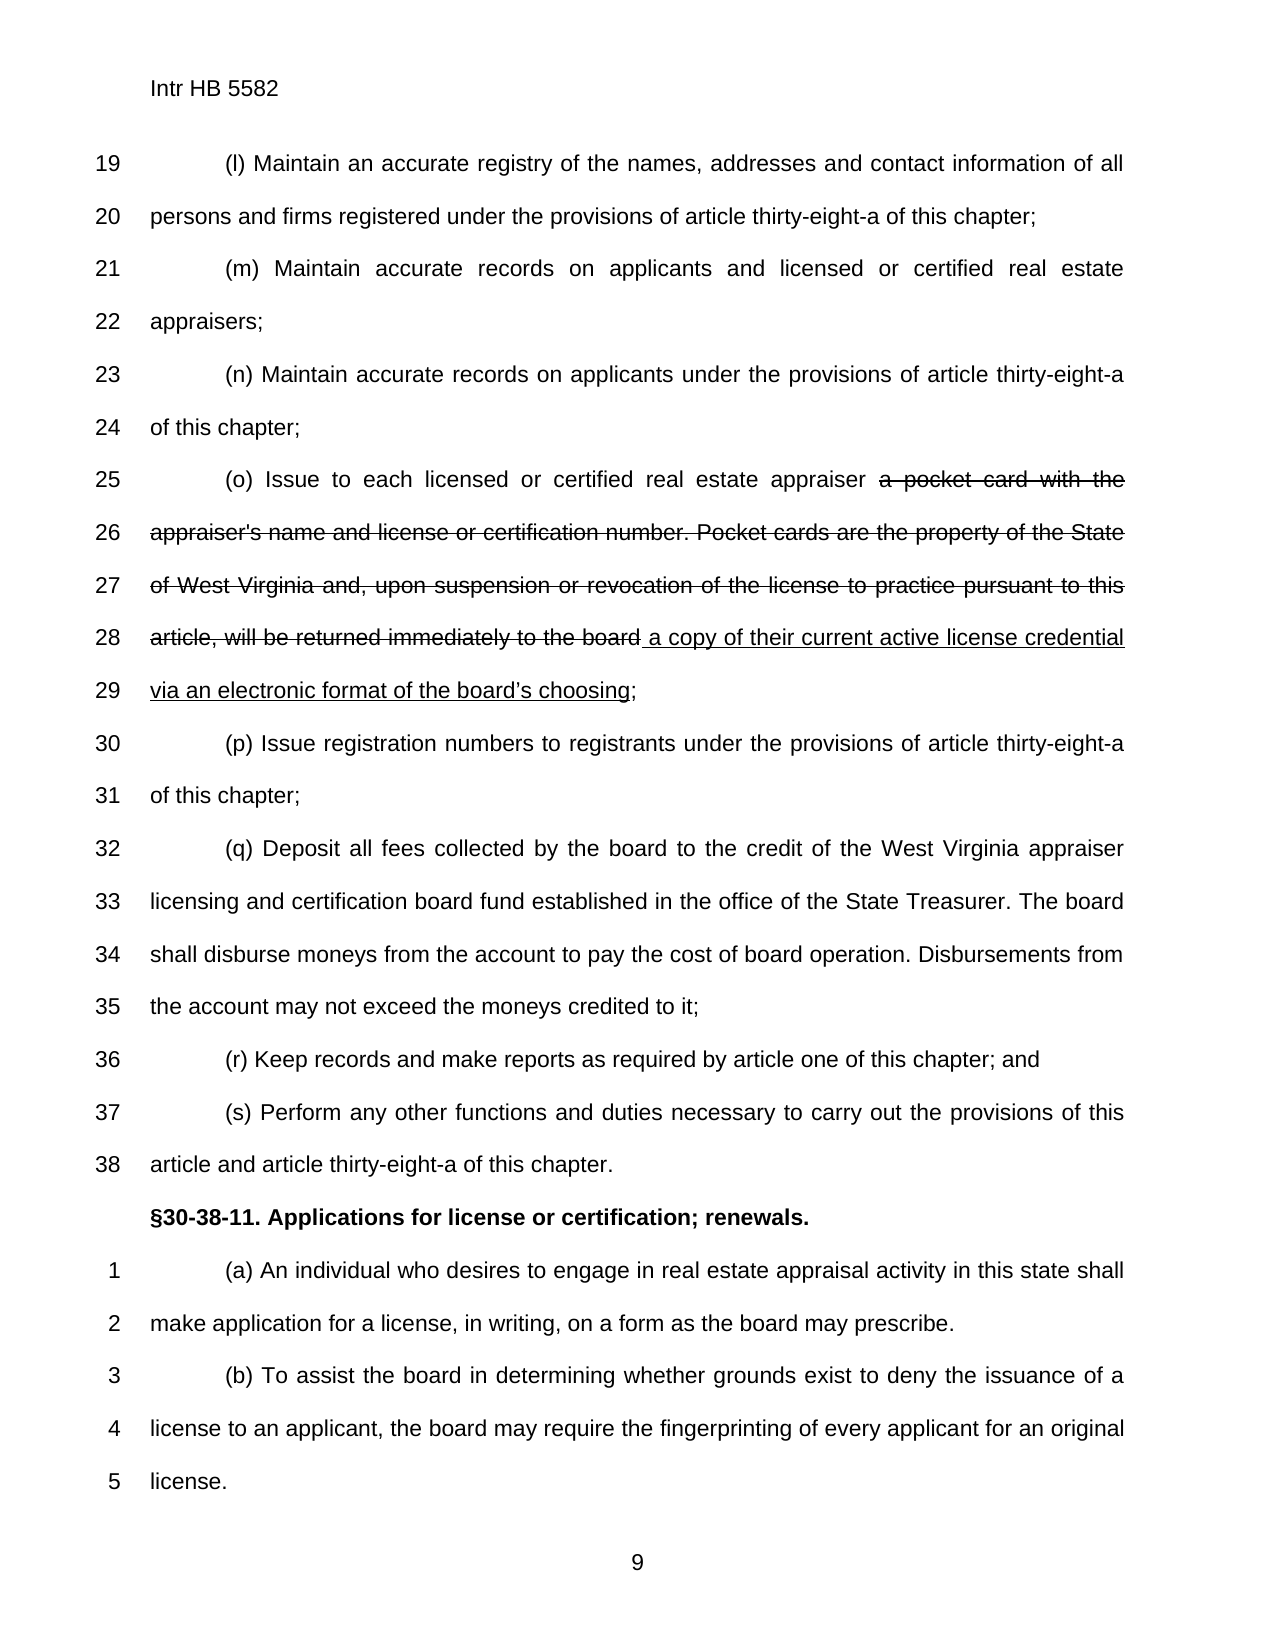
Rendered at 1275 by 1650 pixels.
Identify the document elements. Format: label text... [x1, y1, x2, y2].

text (r) Keep records and make reports as required by article one of this chapter; and [150, 1046, 1125, 1072]
text (b) To assist the board in determining whether grounds exist to deny the issuance of a license to an applicant, the board may require the fingerprinting of every applicant for an original license. [150, 1362, 1125, 1494]
text (o) Issue to each licensed or certified real estate appraiser a pocket card with the appraisers name and license or certification number. Pocket cards are the property of the State of West Virginia and, upon suspension or revocation of the license to practice pursuant to this article, will be returned immediately to the board a copy of their current active license credential via an electronic format of the board’s choosing; [150, 587, 1125, 703]
text (o) Issue to each licensed or certified real estate appraiser a pocket card with the appraisers name and license or certification number. Pocket cards are the property of the State of West Virginia and, upon suspension or revocation of the license to practice pursuant to this article, will be returned immediately to the board a copy of their current active license credential via an electronic format of the board’s choosing; [150, 534, 1125, 586]
subtitle §30-38-11. Applications for license or certification; renewals. [150, 1204, 1125, 1231]
text (s) Perform any other functions and duties necessary to carry out the provisions of this article and article thirty-eight-a of this chapter. [150, 1099, 1125, 1178]
text (p) Issue registration numbers to registrants under the provisions of article thirty-eight-a of this chapter; [150, 730, 1125, 809]
text (a) An individual who desires to engage in real estate appraisal activity in this state shall make application for a license, in writing, on a form as the board may prescribe. [150, 1257, 1125, 1336]
text (l) Maintain an accurate registry of the names, addresses and contact information of all persons and firms registered under the provisions of article thirty-eight-a of this chapter; [150, 150, 1125, 229]
text (n) Maintain accurate records on applicants under the provisions of article thirty-eight-a of this chapter; [150, 361, 1125, 440]
text (o) Issue to each licensed or certified real estate appraiser a pocket card with the appraisers name and license or certification number. Pocket cards are the property of the State of West Virginia and, upon suspension or revocation of the license to practice pursuant to this article, will be returned immediately to the board a copy of their current active license credential via an electronic format of the board’s choosing; [150, 466, 1125, 533]
text (m) Maintain accurate records on applicants and licensed or certified real estate appraisers; [150, 255, 1125, 334]
text (q) Deposit all fees collected by the board to the credit of the West Virginia appraiser licensing and certification board fund established in the office of the State Treasurer. The board shall disburse moneys from the account to pay the cost of board operation. Disbursements from the account may not exceed the moneys credited to it; [150, 835, 1125, 1020]
